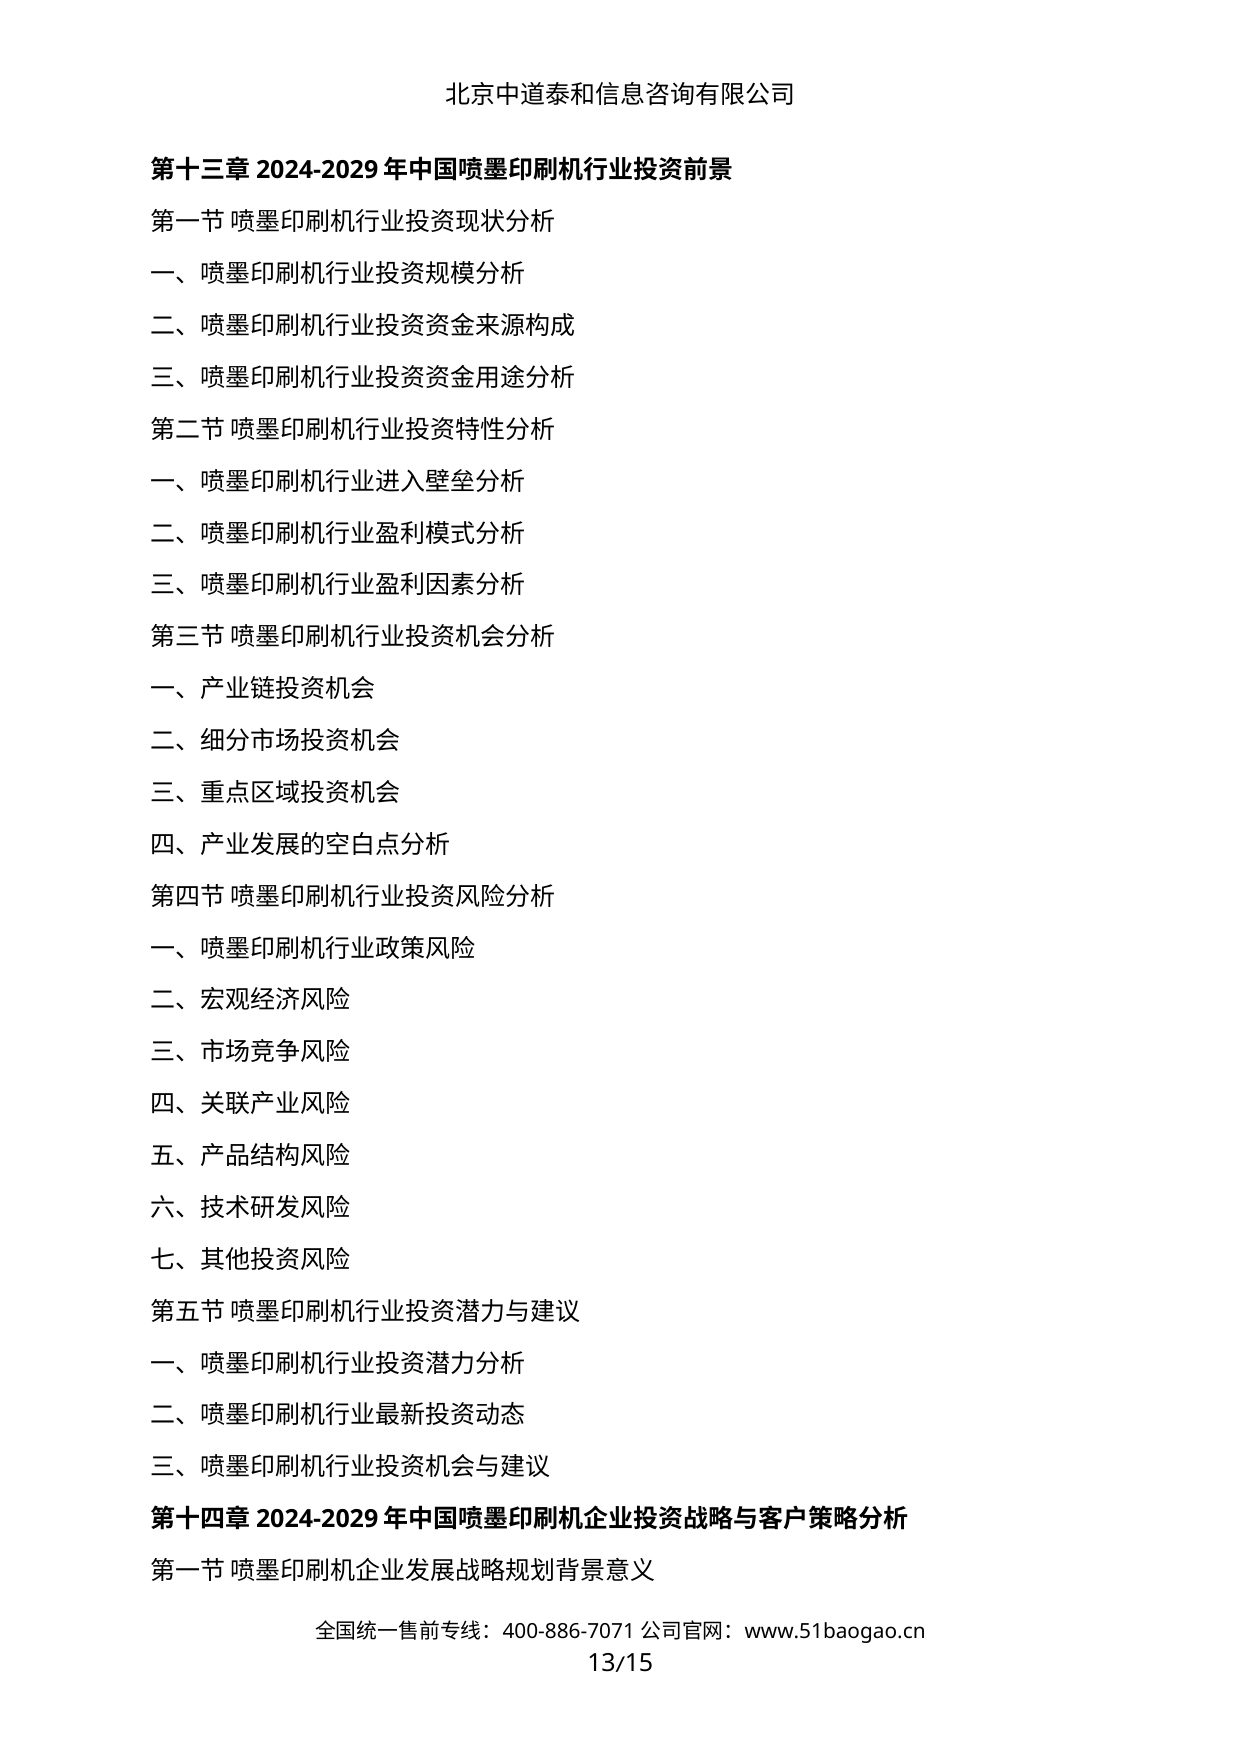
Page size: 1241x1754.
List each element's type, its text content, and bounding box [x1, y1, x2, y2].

text 第二节 喷墨印刷机行业投资特性分析 [150, 409, 1090, 446]
text 第五节 喷墨印刷机行业投资潜力与建议 [150, 1291, 1090, 1327]
text 第十四章 2024-2029年中国喷墨印刷机企业投资战略与客户策略分析 [150, 1499, 1090, 1535]
text 二、宏观经济风险 [150, 980, 1090, 1016]
text 一、喷墨印刷机行业进入壁垒分析 [150, 461, 1090, 497]
text 四、关联产业风险 [150, 1084, 1090, 1120]
text 第四节 喷墨印刷机行业投资风险分析 [150, 876, 1090, 912]
text 一、喷墨印刷机行业投资规模分析 [150, 254, 1090, 290]
text 三、重点区域投资机会 [150, 772, 1090, 809]
text 三、市场竞争风险 [150, 1032, 1090, 1068]
text 六、技术研发风险 [150, 1187, 1090, 1224]
text 三、喷墨印刷机行业投资机会与建议 [150, 1447, 1090, 1483]
text 五、产品结构风险 [150, 1136, 1090, 1172]
text 二、喷墨印刷机行业盈利模式分析 [150, 513, 1090, 549]
text 第一节 喷墨印刷机企业发展战略规划背景意义 [150, 1551, 1090, 1587]
text 二、细分市场投资机会 [150, 721, 1090, 757]
text 四、产业发展的空白点分析 [150, 824, 1090, 861]
text 七、其他投资风险 [150, 1239, 1090, 1276]
text 第十三章 2024-2029年中国喷墨印刷机行业投资前景 [150, 150, 1090, 186]
text 一、喷墨印刷机行业投资潜力分析 [150, 1343, 1090, 1379]
text 一、产业链投资机会 [150, 669, 1090, 705]
text 第一节 喷墨印刷机行业投资现状分析 [150, 202, 1090, 238]
text 二、喷墨印刷机行业最新投资动态 [150, 1395, 1090, 1431]
text 三、喷墨印刷机行业投资资金用途分析 [150, 357, 1090, 394]
text 一、喷墨印刷机行业政策风险 [150, 928, 1090, 964]
text 二、喷墨印刷机行业投资资金来源构成 [150, 306, 1090, 342]
text 第三节 喷墨印刷机行业投资机会分析 [150, 617, 1090, 653]
text 三、喷墨印刷机行业盈利因素分析 [150, 565, 1090, 601]
